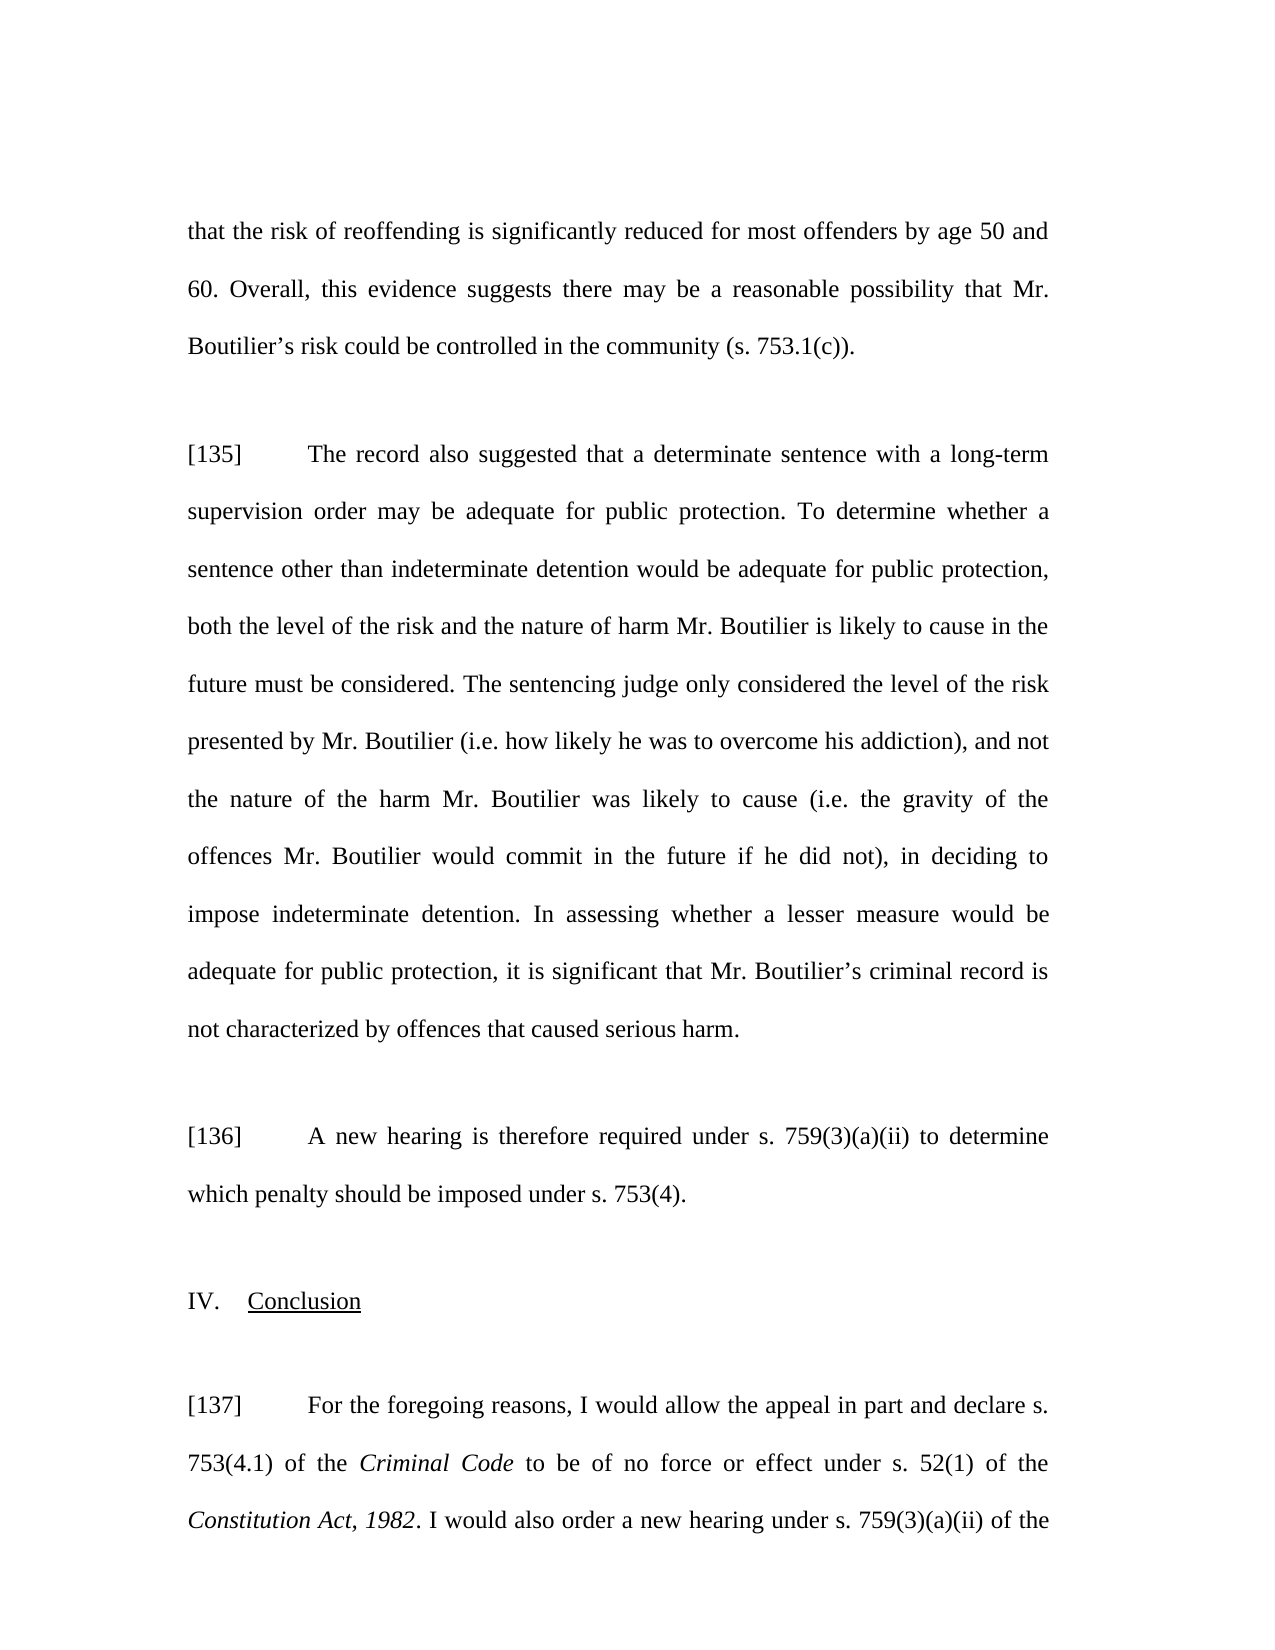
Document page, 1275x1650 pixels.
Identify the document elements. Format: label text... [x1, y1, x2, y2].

text A new hearing is therefore required under s. 759(3)(a)(ii) to determine which penalty should be imposed under s. 753(4). [187, 1121, 1050, 1208]
title Conclusion [187, 1286, 1050, 1315]
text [187, 216, 1050, 360]
text The record also suggested that a determinate sentence with a long-term supervision order may be adequate for public protection. To determine whether a sentence other than indeterminate detention would be adequate for public protection, both the level of the risk and the nature of harm Mr. Boutilier is likely to cause in the future must be considered. The sentencing judge only considered the level of the risk presented by Mr. Boutilier (i.e. how likely he was to overcome his addiction), and not the nature of the harm Mr. Boutilier was likely to cause (i.e. the gravity of the offences Mr. Boutilier would commit in the future if he did not), in deciding to impose indeterminate detention. In assessing whether a lesser measure would be adequate for public protection, it is significant that Mr. Boutilier’s criminal record is not characterized by offences that caused serious harm. [187, 439, 1050, 1043]
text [187, 1390, 1050, 1534]
